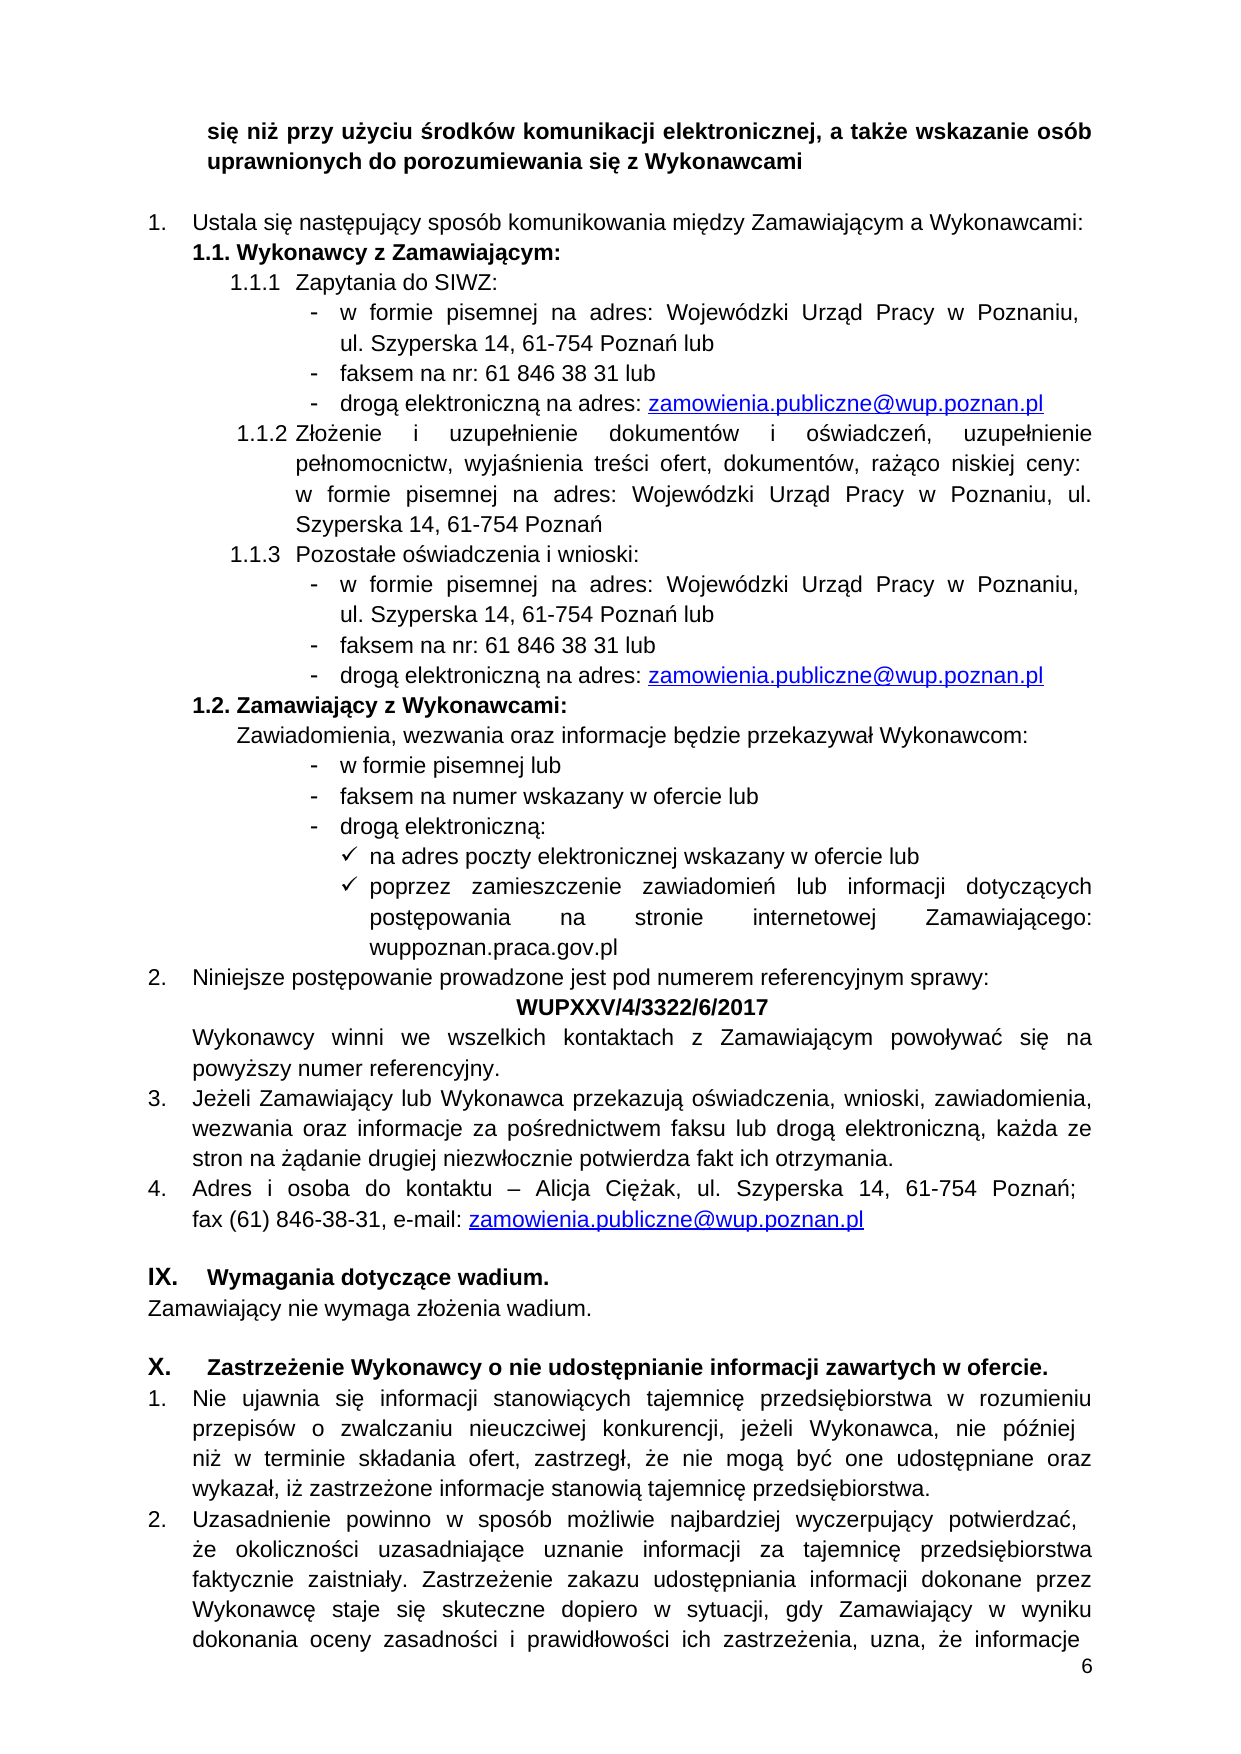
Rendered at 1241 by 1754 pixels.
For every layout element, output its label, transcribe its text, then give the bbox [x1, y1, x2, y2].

list poprzez zamieszczenie zawiadomień lub informacji dotyczących postępowania na stronie internetowej Zamawiającego: wuppoznan.praca.gov.pl [340, 873, 1092, 960]
list Wykonawcy z Zamawiającym: [192, 239, 1092, 265]
list w formie pisemnej lub [310, 752, 1092, 779]
list drogą elektroniczną: [310, 813, 1092, 839]
list Ustala się następujący sposób komunikowania między Zamawiającym a Wykonawcami: [148, 209, 1092, 235]
text WUPXXV/4/3322/6/2017 [192, 994, 1092, 1021]
list faksem na nr: 61 846 38 31 lub [310, 632, 1092, 658]
list w formie pisemnej na adres: Wojewódzki Urząd Pracy w Poznaniu, ul. Szyperska 14, 61-754 Poznań lub [310, 299, 1092, 356]
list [148, 118, 1092, 175]
list Pozostałe oświadczenia i wnioski: [229, 541, 1092, 567]
list Adres i osoba do kontaktu – Alicja Ciężak, ul. Szyperska 14, 61-754 Poznań; fax (61) 846-38-31, e-mail: zamowienia.publiczne@wup.poznan.pl [148, 1175, 1092, 1232]
list Jeżeli Zamawiający lub Wykonawca przekazują oświadczenia, wnioski, zawiadomienia, wezwania oraz informacje za pośrednictwem faksu lub drogą elektroniczną, każda ze stron na żądanie drugiej niezwłocznie potwierdza fakt ich otrzymania. [148, 1085, 1092, 1172]
list na adres poczty elektronicznej wskazany w ofercie lub [340, 843, 1092, 869]
list Wymagania dotyczące wadium. [148, 1262, 1092, 1291]
list Zastrzeżenie Wykonawcy o nie udostępnianie informacji zawartych w ofercie. [148, 1352, 1092, 1381]
list Niniejsze postępowanie prowadzone jest pod numerem referencyjnym sprawy: [148, 964, 1092, 990]
list Zamawiający z Wykonawcami: [192, 692, 1092, 718]
list drogą elektroniczną na adres: zamowienia.publiczne@wup.poznan.pl [310, 390, 1092, 416]
text Zamawiający nie wymaga złożenia wadium. [148, 1295, 1092, 1322]
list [148, 1506, 1092, 1653]
list w formie pisemnej na adres: Wojewódzki Urząd Pracy w Poznaniu, ul. Szyperska 14, 61-754 Poznań lub [310, 571, 1092, 628]
list Zawiadomienia, wezwania oraz informacje będzie przekazywał Wykonawcom: [236, 722, 1092, 749]
list Zapytania do SIWZ: [229, 269, 1092, 296]
text Wykonawcy winni we wszelkich kontaktach z Zamawiającym powoływać się na powyższy numer referencyjny. [192, 1024, 1092, 1081]
list faksem na numer wskazany w ofercie lub [310, 783, 1092, 809]
list Złożenie i uzupełnienie dokumentów i oświadczeń, uzupełnienie pełnomocnictw, wyjaśnienia treści ofert, dokumentów, rażąco niskiej ceny: w formie pisemnej na adres: Wojewódzki Urząd Pracy w Poznaniu, ul. Szyperska 14, 61-754 Poznań [236, 420, 1092, 537]
list drogą elektroniczną na adres: zamowienia.publiczne@wup.poznan.pl [310, 662, 1092, 688]
list faksem na nr: 61 846 38 31 lub [310, 360, 1092, 386]
list Nie ujawnia się informacji stanowiących tajemnicę przedsiębiorstwa w rozumieniu przepisów o zwalczaniu nieuczciwej konkurencji, jeżeli Wykonawca, nie później niż w terminie składania ofert, zastrzegł, że nie mogą być one udostępniane oraz wykazał, iż zastrzeżone informacje stanowią tajemnicę przedsiębiorstwa. [148, 1385, 1092, 1502]
